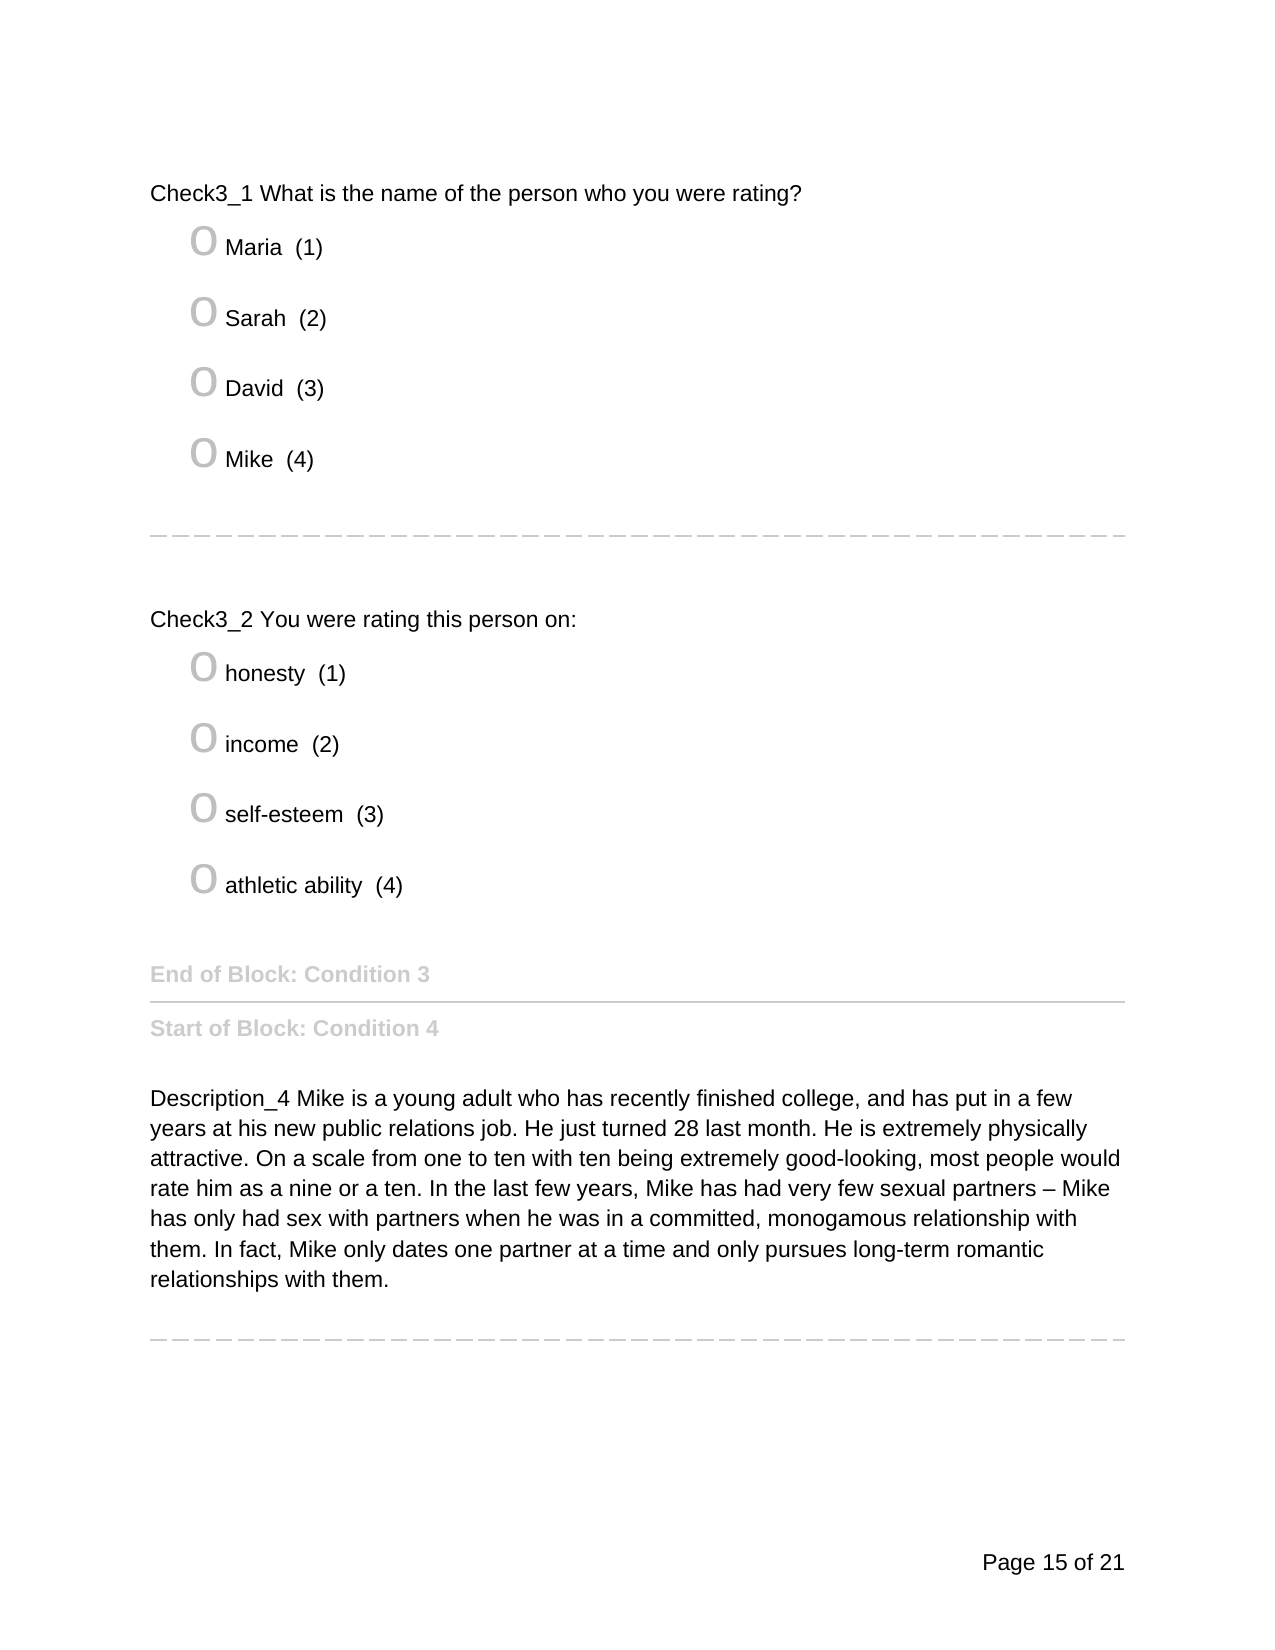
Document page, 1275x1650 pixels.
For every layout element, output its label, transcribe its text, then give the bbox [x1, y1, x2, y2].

list Maria (1) [187, 210, 1125, 272]
list athletic ability (4) [187, 848, 1125, 909]
text Start of Block: Condition 4 [150, 1015, 1125, 1042]
text End of Block: Condition 3 [150, 961, 1125, 988]
list Sarah (2) [187, 281, 1125, 342]
list self-esteem (3) [187, 778, 1125, 839]
list income (2) [187, 707, 1125, 768]
list Mike (4) [187, 422, 1125, 483]
text Check3_2 You were rating this person on: [150, 606, 1125, 633]
list David (3) [187, 351, 1125, 413]
list honesty (1) [187, 637, 1125, 698]
text Description_4 Mike is a young adult who has recently finished college, and has put in a few years at his new public relations job. He just turned 28 last month. He is extremely physically attractive. On a scale from one to ten with ten being extremely good-looking, most people would rate him as a nine or a ten. In the last few years, Mike has had very few sexual partners – Mike has only had sex with partners when he was in a committed, monogamous relationship with them. In fact, Mike only dates one partner at a time and only pursues long-term romantic relationships with them. [150, 1084, 1125, 1292]
text Check3_1 What is the name of the person who you were rating? [150, 180, 1125, 207]
